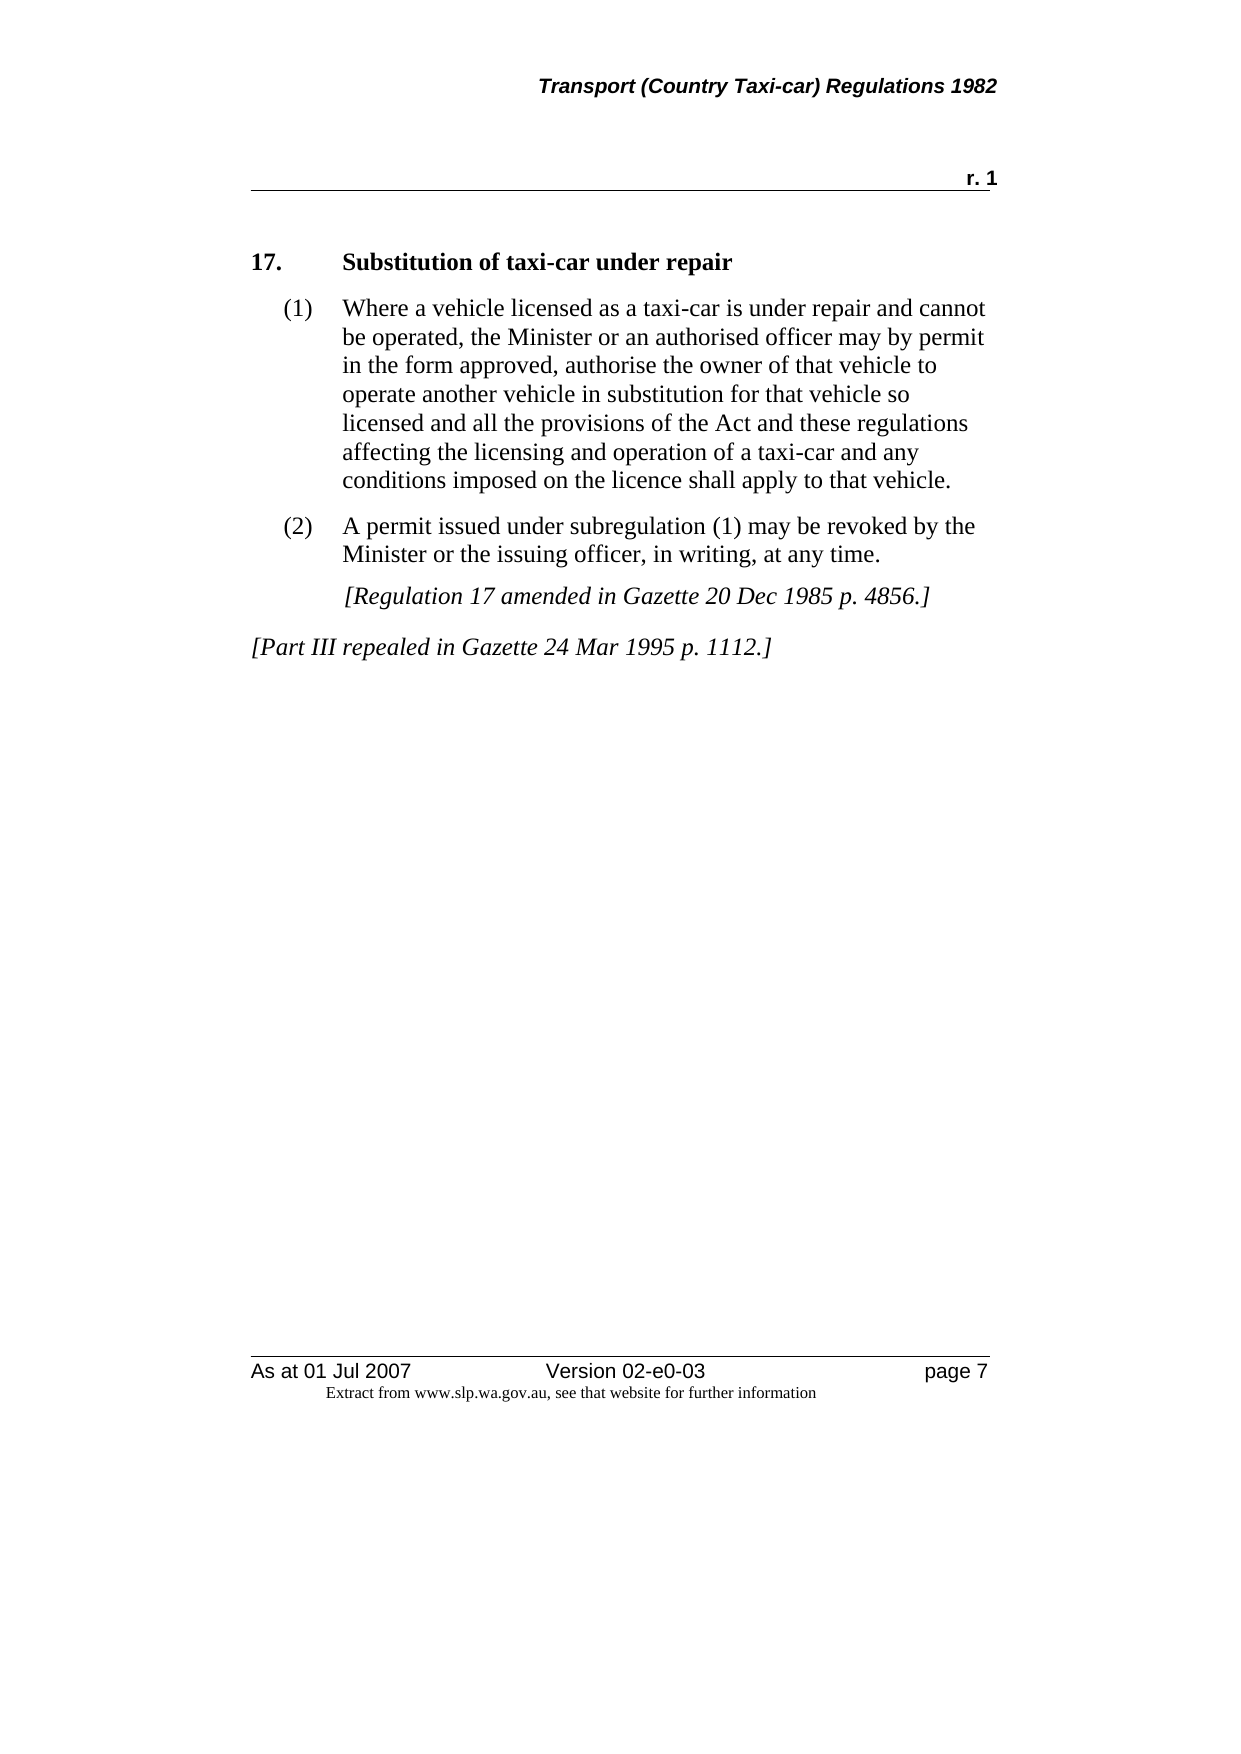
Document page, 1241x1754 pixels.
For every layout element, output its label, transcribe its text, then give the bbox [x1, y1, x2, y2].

subtitle 17. Substitution of taxi-car under repair [251, 247, 990, 276]
text [Regulation 17 amended in Gazette 20 Dec 1985 p. 4856.] [251, 581, 990, 609]
text (1) Where a vehicle licensed as a taxi-car is under repair and cannot be operated, the Minister or an authorised officer may by permit in the form approved, authorise the owner of that vehicle to operate another vehicle in substitution for that vehicle so licensed and all the provisions of the Act and these regulations affecting the licensing and operation of a taxi-car and any conditions imposed on the licence shall apply to that vehicle. [251, 293, 990, 494]
text [Part III repealed in Gazette 24 Mar 1995 p. 1112.] [251, 632, 990, 661]
text (2) A permit issued under subregulation (1) may be revoked by the Minister or the issuing officer, in writing, at any time. [251, 511, 990, 568]
